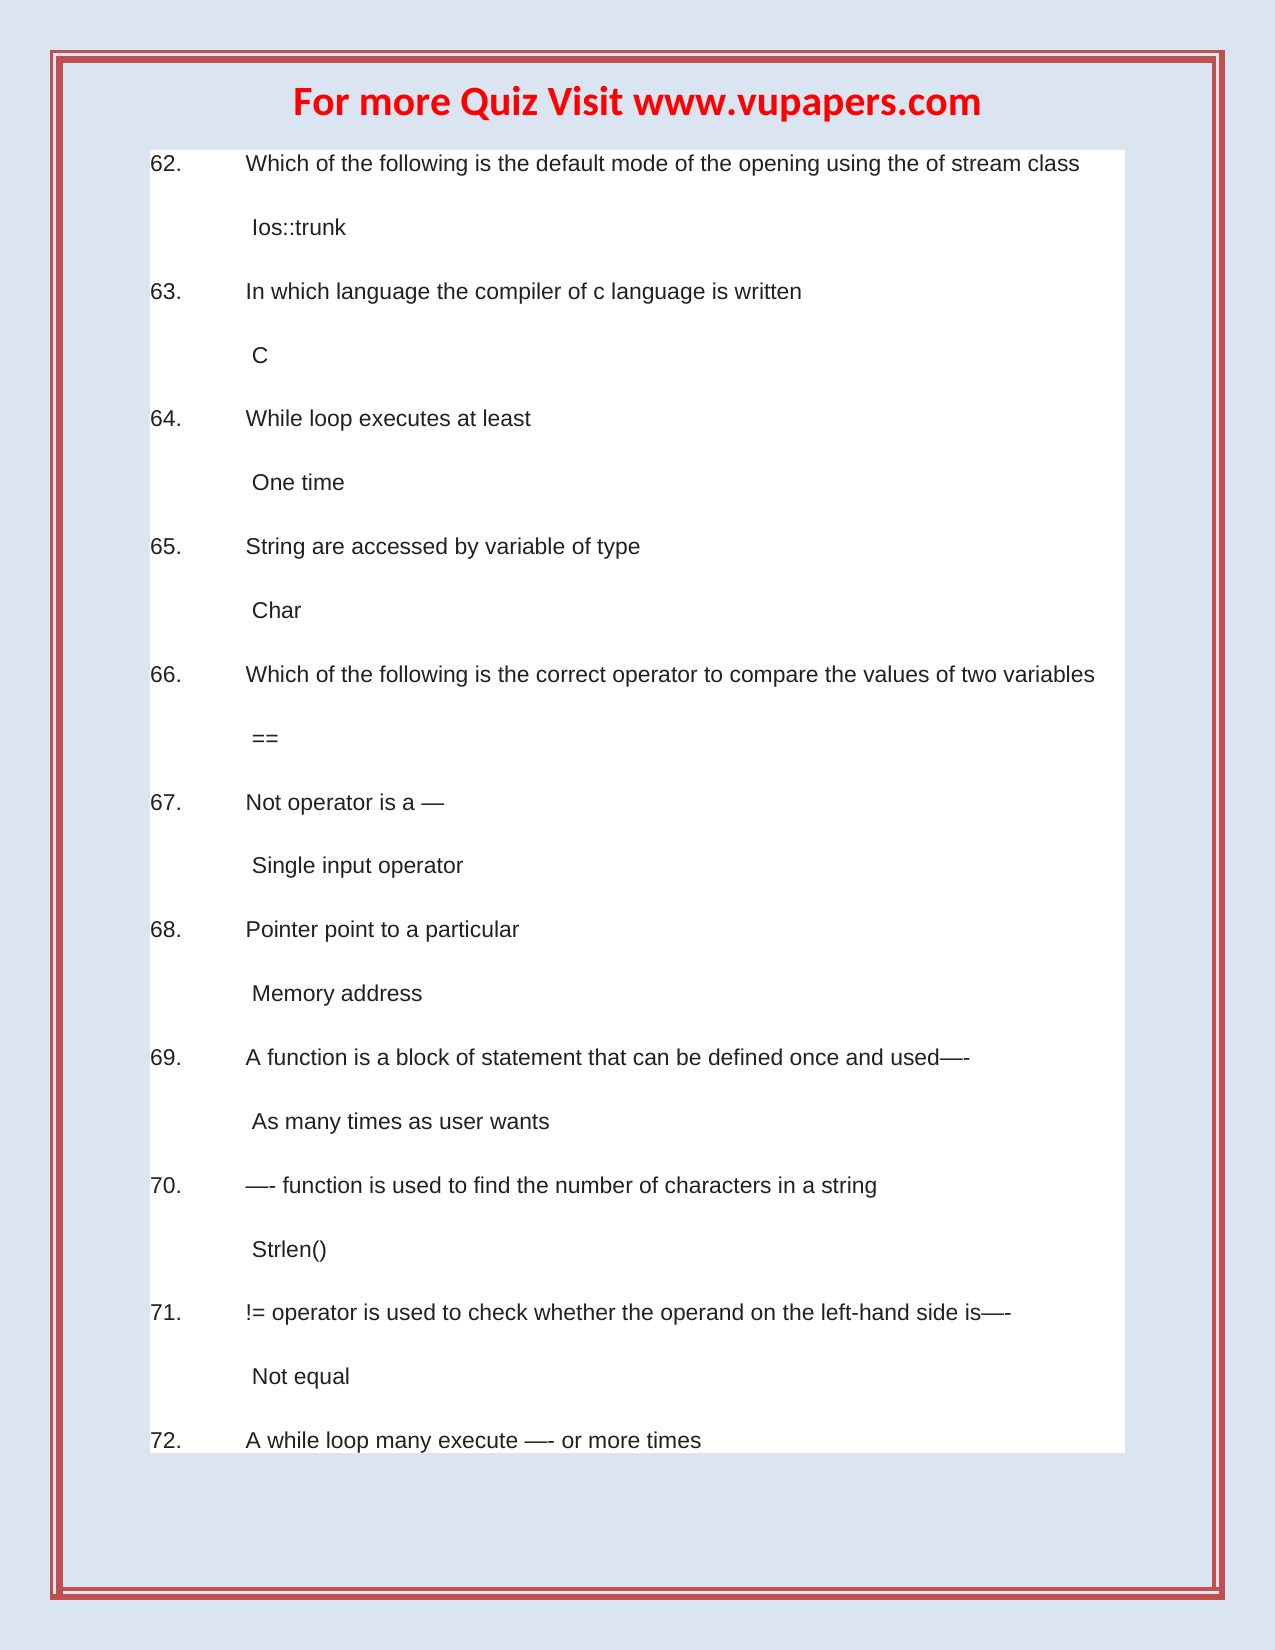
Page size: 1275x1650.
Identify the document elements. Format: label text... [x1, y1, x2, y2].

text Strlen() [150, 1236, 1125, 1262]
text 65. String are accessed by variable of type [150, 533, 1125, 559]
text 72. A while loop many execute —- or more times [150, 1427, 1125, 1453]
text C [150, 342, 1125, 368]
text Ios::trunk [150, 214, 1125, 240]
text As many times as user wants [150, 1108, 1125, 1134]
text Memory address [150, 980, 1125, 1006]
text Single input operator [150, 852, 1125, 879]
text Char [150, 597, 1125, 623]
text 62. Which of the following is the default mode of the opening using the of stream class [150, 150, 1125, 176]
text 69. A function is a block of statement that can be defined once and used—- [150, 1044, 1125, 1070]
text Not equal [150, 1363, 1125, 1389]
text 63. In which language the compiler of c language is written [150, 278, 1125, 304]
text 70. —- function is used to find the number of characters in a string [150, 1172, 1125, 1198]
text == [150, 725, 1125, 751]
text 68. Pointer point to a particular [150, 916, 1125, 943]
text 71. != operator is used to check whether the operand on the left-hand side is—- [150, 1299, 1125, 1326]
text 64. While loop executes at least [150, 405, 1125, 432]
text 66. Which of the following is the correct operator to compare the values of two variables [150, 661, 1125, 687]
text One time [150, 469, 1125, 496]
text 67. Not operator is a — [150, 788, 1125, 815]
